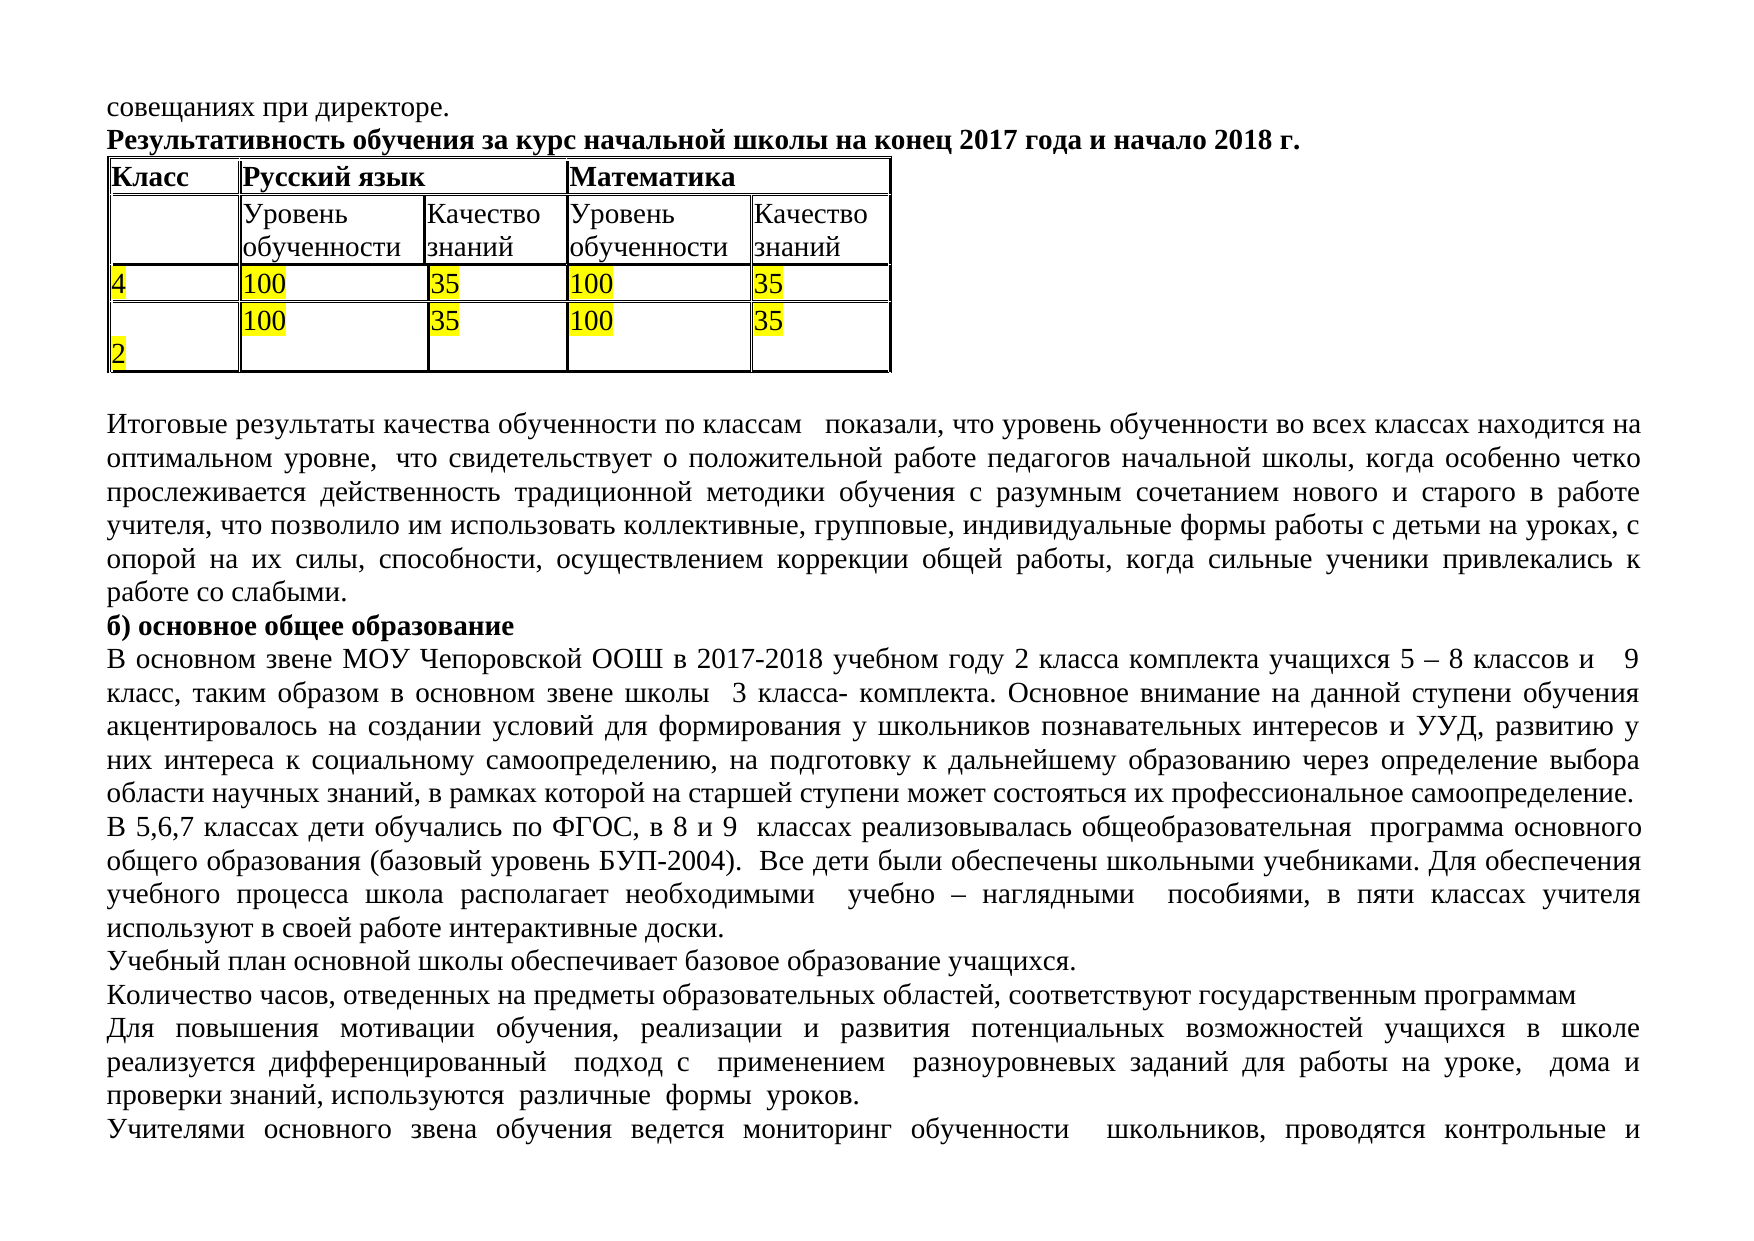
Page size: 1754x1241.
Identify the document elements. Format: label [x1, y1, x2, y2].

table_header [106, 89, 1642, 1144]
